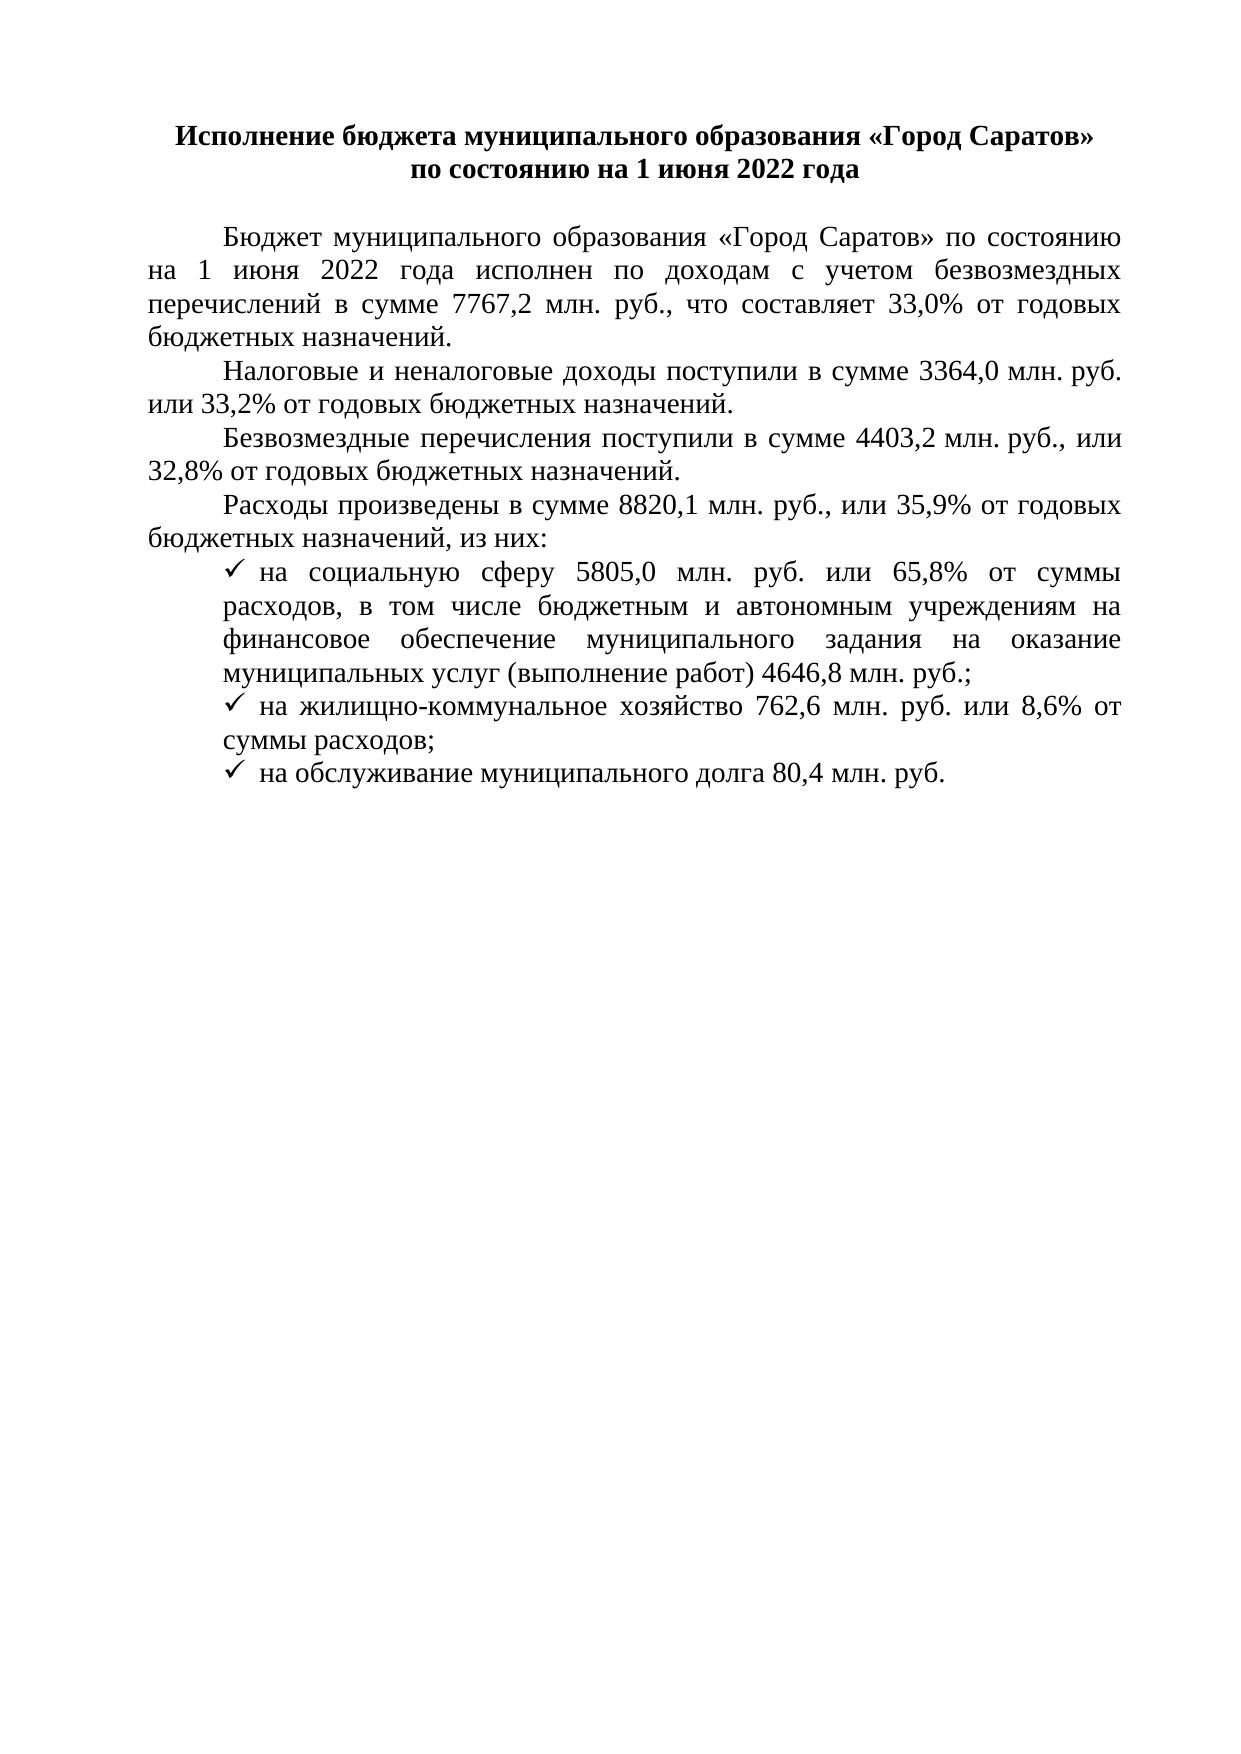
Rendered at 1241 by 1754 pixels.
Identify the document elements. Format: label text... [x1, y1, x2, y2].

text по состоянию на 1 июня 2022 года [148, 152, 1122, 219]
list на жилищно-коммунальное хозяйство 762,6 млн. руб. или 8,6% от суммы расходов; [223, 688, 1122, 756]
text Исполнение бюджета муниципального образования «Город Саратов» [148, 118, 1122, 152]
list на обслуживание муниципального долга 80,4 млн. руб. [223, 756, 1122, 789]
text Бюджет муниципального образования «Город Саратов» по состоянию на 1 июня 2022 года исполнен по доходам с учетом безвозмездных перечислений в сумме 7767,2 млн. руб., что составляет 33,0% от годовых бюджетных назначений. [148, 219, 1122, 353]
text Расходы произведены в сумме 8820,1 млн. руб., или 35,9% от годовых бюджетных назначений, из них: [148, 487, 1122, 554]
list на социальную сферу 5805,0 млн. руб. или 65,8% от суммы расходов, в том числе бюджетным и автономным учреждениям на финансовое обеспечение муниципального задания на оказание муниципальных услуг (выполнение работ) 4646,8 млн. руб.; [223, 554, 1122, 688]
text Налоговые и неналоговые доходы поступили в сумме 3364,0 млн. руб. или 33,2% от годовых бюджетных назначений. [148, 353, 1122, 420]
text Безвозмездные перечисления поступили в сумме 4403,2 млн. руб., или 32,8% от годовых бюджетных назначений. [148, 420, 1122, 487]
